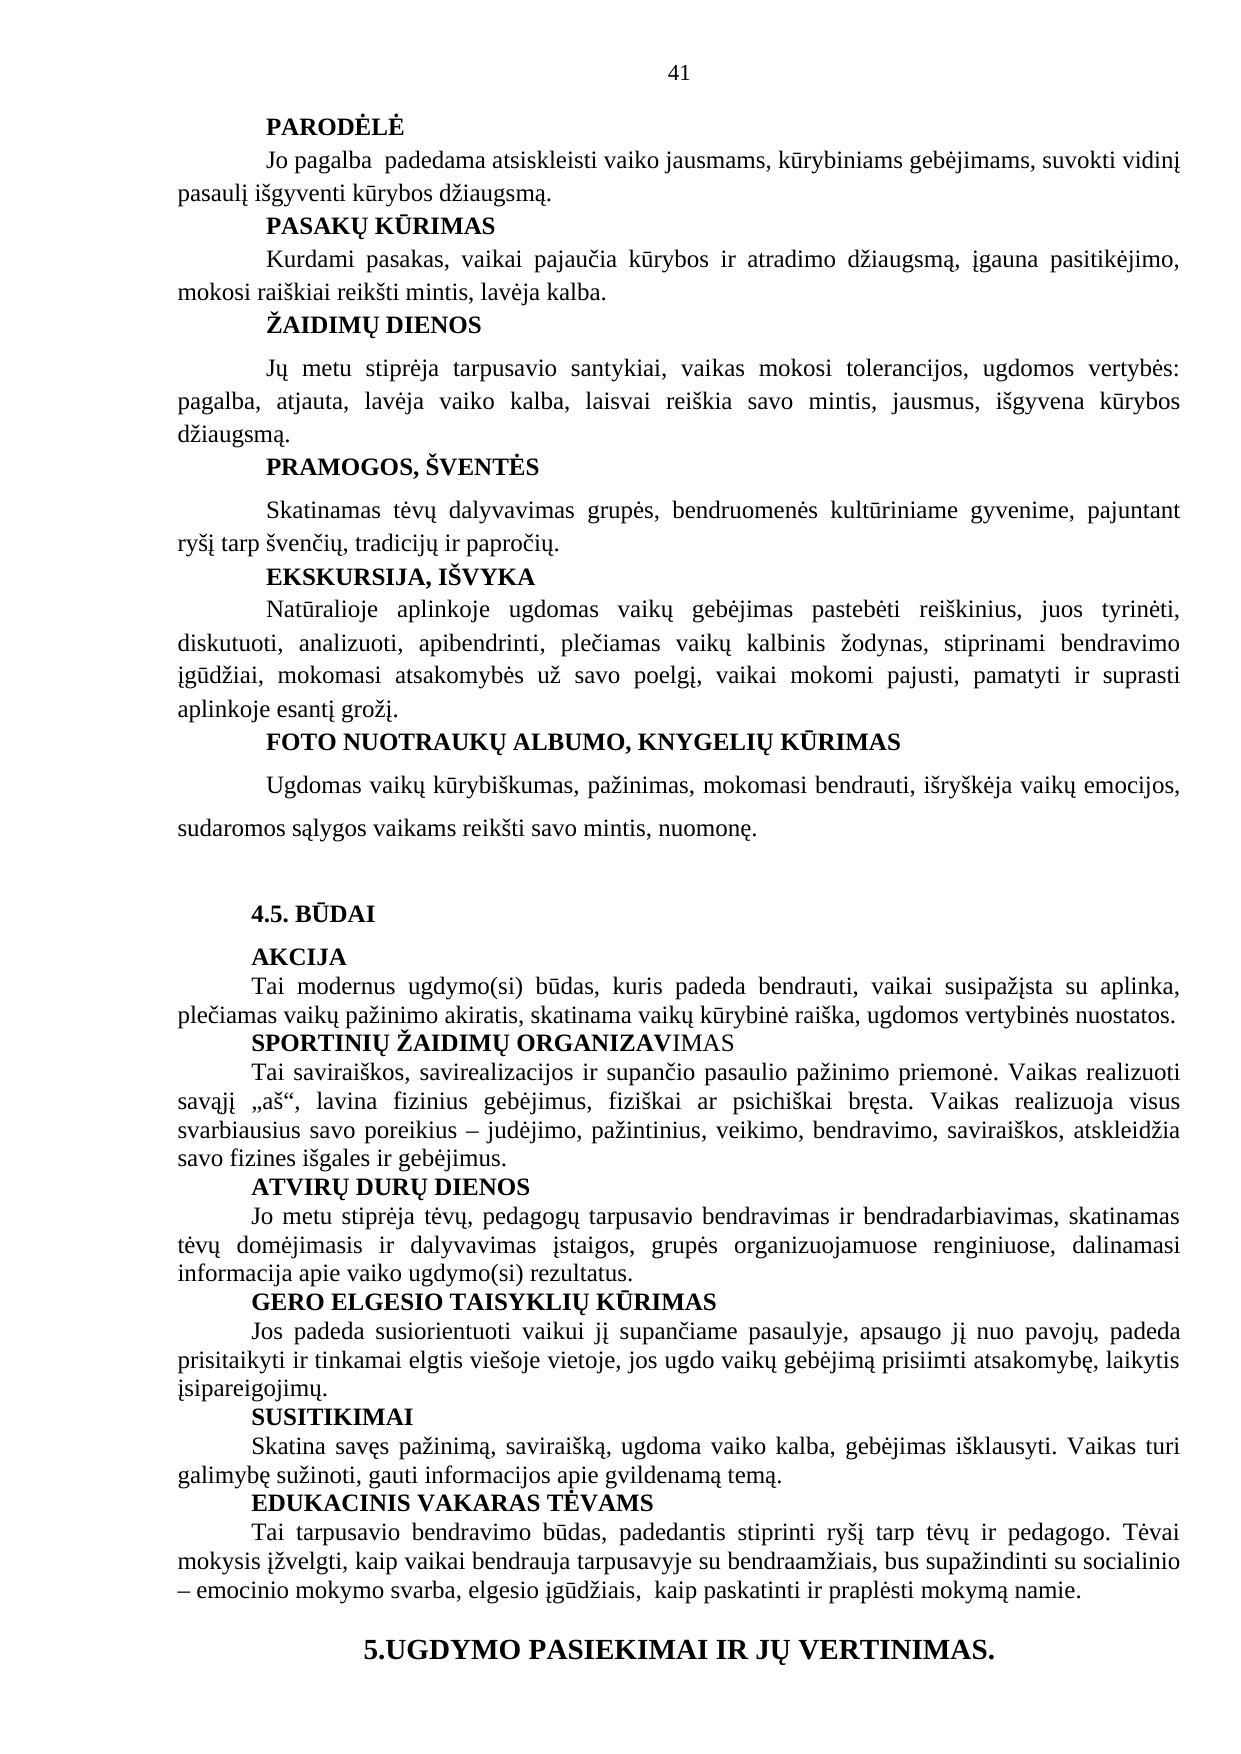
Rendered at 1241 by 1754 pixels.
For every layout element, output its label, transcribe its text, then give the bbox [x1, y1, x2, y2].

text Tai modernus ugdymo(si) būdas, kuris padeda bendrauti, vaikai susipažįsta su aplinka, plečiamas vaikų pažinimo akiratis, skatinama vaikų kūrybinė raiška, ugdomos vertybinės nuostatos. [177, 971, 1181, 1028]
text FOTO NUOTRAUKŲ ALBUMO, KNYGELIŲ KŪRIMAS [177, 727, 1181, 755]
text EDUKACINIS VAKARAS TĖVAMS [177, 1488, 1181, 1517]
text Skatinamas tėvų dalyvavimas grupės, bendruomenės kultūriniame gyvenime, pajuntant ryšį tarp švenčių, tradicijų ir papročių. [177, 496, 1181, 557]
text Tai tarpusavio bendravimo būdas, padedantis stiprinti ryšį tarp tėvų ir pedagogo. Tėvai mokysis įžvelgti, kaip vaikai bendrauja tarpusavyje su bendraamžiais, bus supažindinti su socialinio – emocinio mokymo svarba, elgesio įgūdžiais, kaip paskatinti ir praplėsti mokymą namie. [177, 1517, 1181, 1603]
text PARODĖLĖ [177, 112, 1181, 141]
text SUSITIKIMAI [177, 1402, 1181, 1431]
text PRAMOGOS, ŠVENTĖS [177, 452, 1181, 481]
text Natūralioje aplinkoje ugdomas vaikų gebėjimas pastebėti reiškinius, juos tyrinėti, diskutuoti, analizuoti, apibendrinti, plečiamas vaikų kalbinis žodynas, stiprinami bendravimo įgūdžiai, mokomasi atsakomybės už savo poelgį, vaikai mokomi pajusti, pamatyti ir suprasti aplinkoje esantį grožį. [177, 594, 1181, 722]
text 5.UGDYMO PASIEKIMAI IR JŲ VERTINIMAS. [177, 1632, 1181, 1666]
text Jos padeda susiorientuoti vaikui jį supančiame pasaulyje, apsaugo jį nuo pavojų, padeda prisitaikyti ir tinkamai elgtis viešoje vietoje, jos ugdo vaikų gebėjimą prisiimti atsakomybę, laikytis įsipareigojimų. [177, 1316, 1181, 1402]
text Skatina savęs pažinimą, saviraišką, ugdoma vaiko kalba, gebėjimas išklausyti. Vaikas turi galimybę sužinoti, gauti informacijos apie gvildenamą temą. [177, 1431, 1181, 1488]
text PASAKŲ KŪRIMAS [177, 211, 1181, 240]
text GERO ELGESIO TAISYKLIŲ KŪRIMAS [177, 1287, 1181, 1316]
text Jo pagalba padedama atsiskleisti vaiko jausmams, kūrybiniams gebėjimams, suvokti vidinį pasaulį išgyventi kūrybos džiaugsmą. [177, 145, 1181, 207]
text ŽAIDIMŲ DIENOS [177, 310, 1181, 339]
text Kurdami pasakas, vaikai pajaučia kūrybos ir atradimo džiaugsmą, įgauna pasitikėjimo, mokosi raiškiai reikšti mintis, lavėja kalba. [177, 244, 1181, 306]
text Ugdomas vaikų kūrybiškumas, pažinimas, mokomasi bendrauti, išryškėja vaikų emocijos, sudaromos sąlygos vaikams reikšti savo mintis, nuomonę. [177, 770, 1181, 842]
text SPORTINIŲ ŽAIDIMŲ ORGANIZAVIMAS [177, 1028, 1181, 1057]
text Jų metu stiprėja tarpusavio santykiai, vaikas mokosi tolerancijos, ugdomos vertybės: pagalba, atjauta, lavėja vaiko kalba, laisvai reiškia savo mintis, jausmus, išgyvena kūrybos džiaugsmą. [177, 353, 1181, 448]
text Tai saviraiškos, savirealizacijos ir supančio pasaulio pažinimo priemonė. Vaikas realizuoti savąjį „aš“, lavina fizinius gebėjimus, fiziškai ar psichiškai bręsta. Vaikas realizuoja visus svarbiausius savo poreikius – judėjimo, pažintinius, veikimo, bendravimo, saviraiškos, atskleidžia savo fizines išgales ir gebėjimus. [177, 1057, 1181, 1172]
text Jo metu stiprėja tėvų, pedagogų tarpusavio bendravimas ir bendradarbiavimas, skatinamas tėvų domėjimasis ir dalyvavimas įstaigos, grupės organizuojamuose renginiuose, dalinamasi informacija apie vaiko ugdymo(si) rezultatus. [177, 1201, 1181, 1287]
text ATVIRŲ DURŲ DIENOS [177, 1172, 1181, 1201]
text 4.5. BŪDAI [177, 899, 1181, 928]
text EKSKURSIJA, IŠVYKA [177, 562, 1181, 590]
text AKCIJA [177, 942, 1181, 971]
